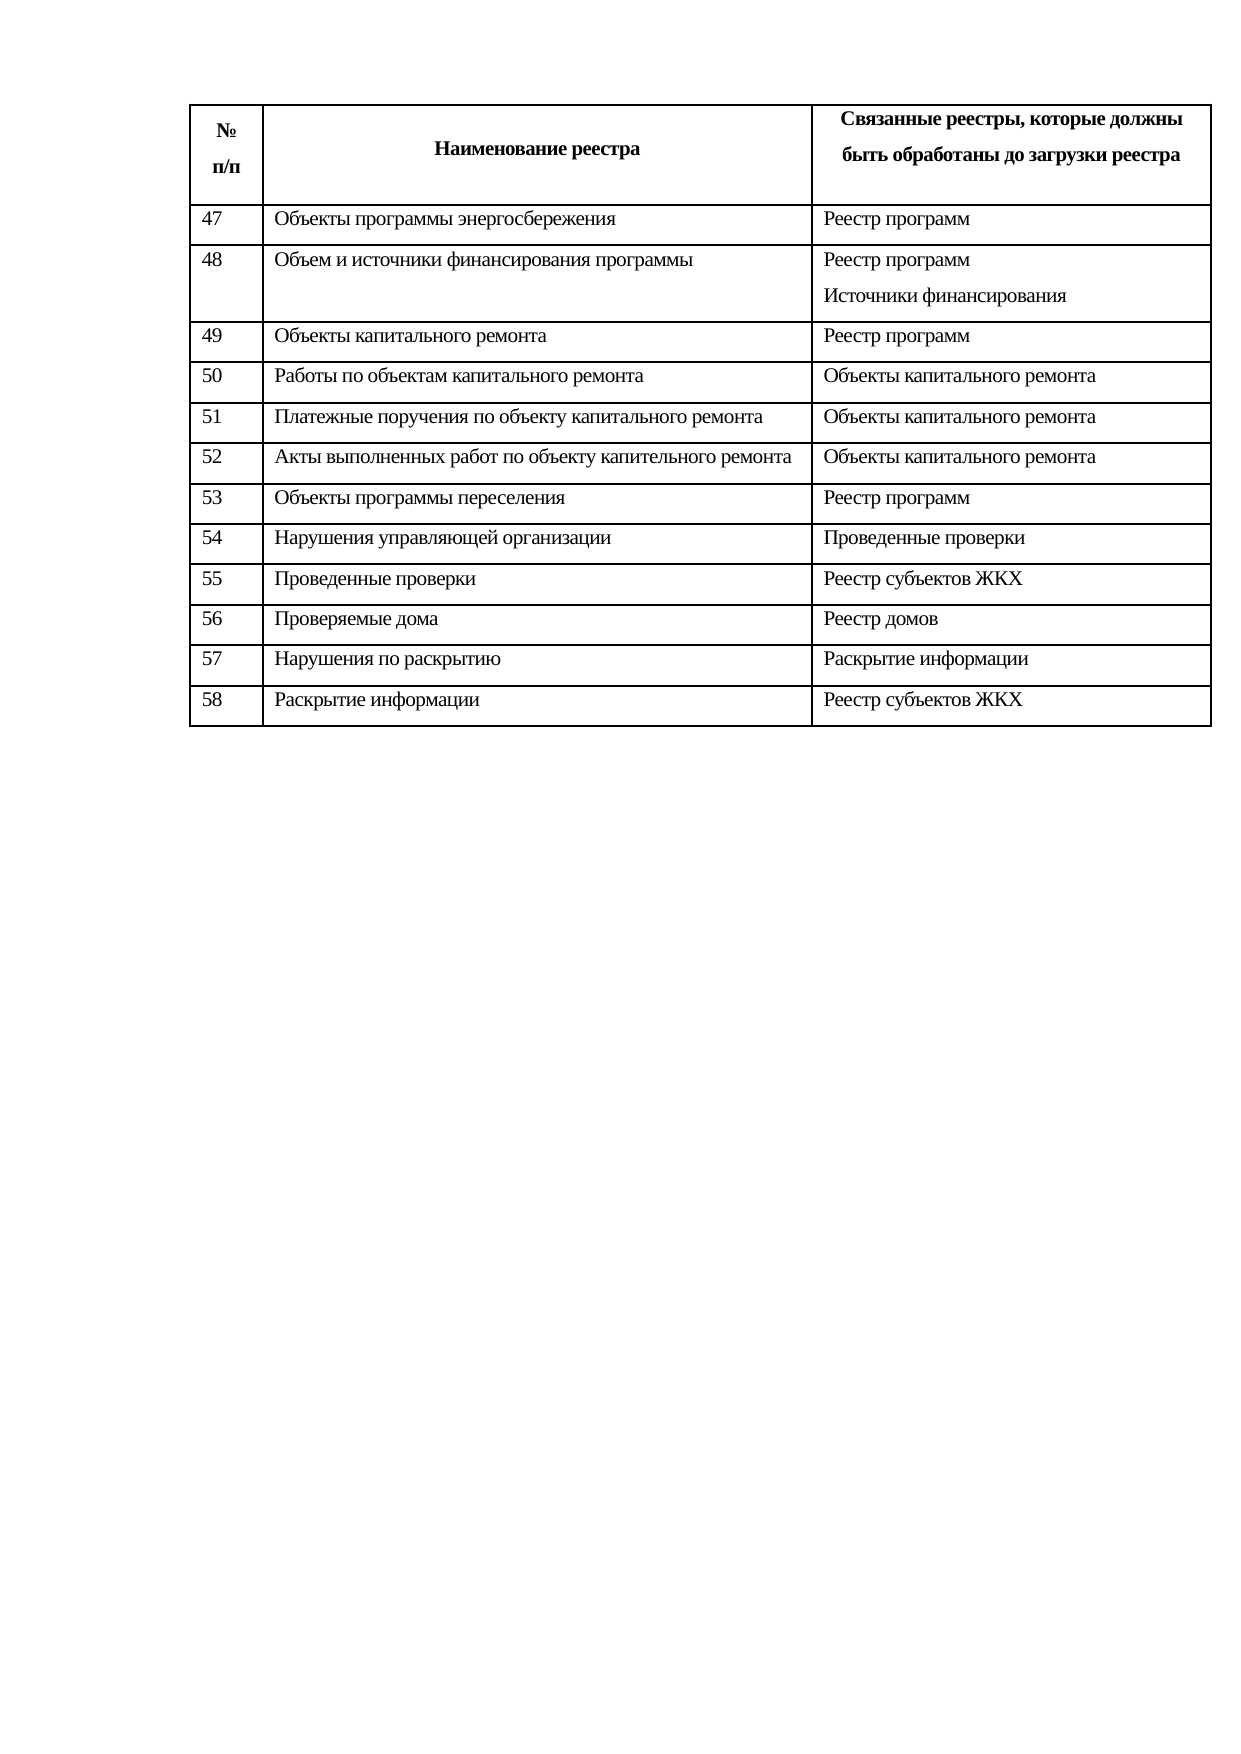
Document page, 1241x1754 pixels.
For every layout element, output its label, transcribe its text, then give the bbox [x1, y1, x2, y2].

table_cell Объекты капитального ремонта [264, 323, 811, 361]
table_cell Реестр субъектов ЖКХ [813, 687, 1210, 725]
table_cell Нарушения по раскрытию [264, 646, 811, 684]
table_header Связанные реестры, которые должны быть обработаны до загрузки реестра [813, 106, 1210, 204]
table_cell Объем и источники финансирования программы [264, 246, 811, 321]
table_cell 47 [191, 206, 262, 244]
table_cell 50 [191, 363, 262, 402]
table_cell Реестр программ [813, 206, 1210, 244]
table_cell 52 [191, 444, 262, 482]
table_cell Раскрытие информации [264, 687, 811, 725]
table_cell Объекты программы энергосбережения [264, 206, 811, 244]
table_cell Объекты капитального ремонта [813, 444, 1210, 482]
table_cell 57 [191, 646, 262, 684]
table_cell Реестр домов [813, 606, 1210, 644]
table_cell Акты выполненных работ по объекту капительного ремонта [264, 444, 811, 482]
table_cell 54 [191, 525, 262, 563]
table_cell Объекты программы переселения [264, 485, 811, 523]
table_cell Платежные поручения по объекту капитального ремонта [264, 404, 811, 442]
table_cell 49 [191, 323, 262, 361]
table_cell 58 [191, 687, 262, 725]
table_cell 53 [191, 485, 262, 523]
table_cell Проведенные проверки [813, 525, 1210, 563]
table_cell Объекты капитального ремонта [813, 404, 1210, 442]
table_cell Реестр программ Источники финансирования [813, 246, 1210, 321]
table_cell 51 [191, 404, 262, 442]
table_cell 48 [191, 246, 262, 321]
table_header № п/п [191, 106, 262, 204]
table_header Наименование реестра [264, 106, 811, 204]
table_cell Объекты капитального ремонта [813, 363, 1210, 402]
table_cell Реестр субъектов ЖКХ [813, 565, 1210, 604]
table_cell Нарушения управляющей организации [264, 525, 811, 563]
table_cell 56 [191, 606, 262, 644]
table_cell 55 [191, 565, 262, 604]
table_cell Проверяемые дома [264, 606, 811, 644]
table_cell Работы по объектам капитального ремонта [264, 363, 811, 402]
table_cell Раскрытие информации [813, 646, 1210, 684]
table_cell Реестр программ [813, 485, 1210, 523]
table_cell Реестр программ [813, 323, 1210, 361]
table_cell Проведенные проверки [264, 565, 811, 604]
